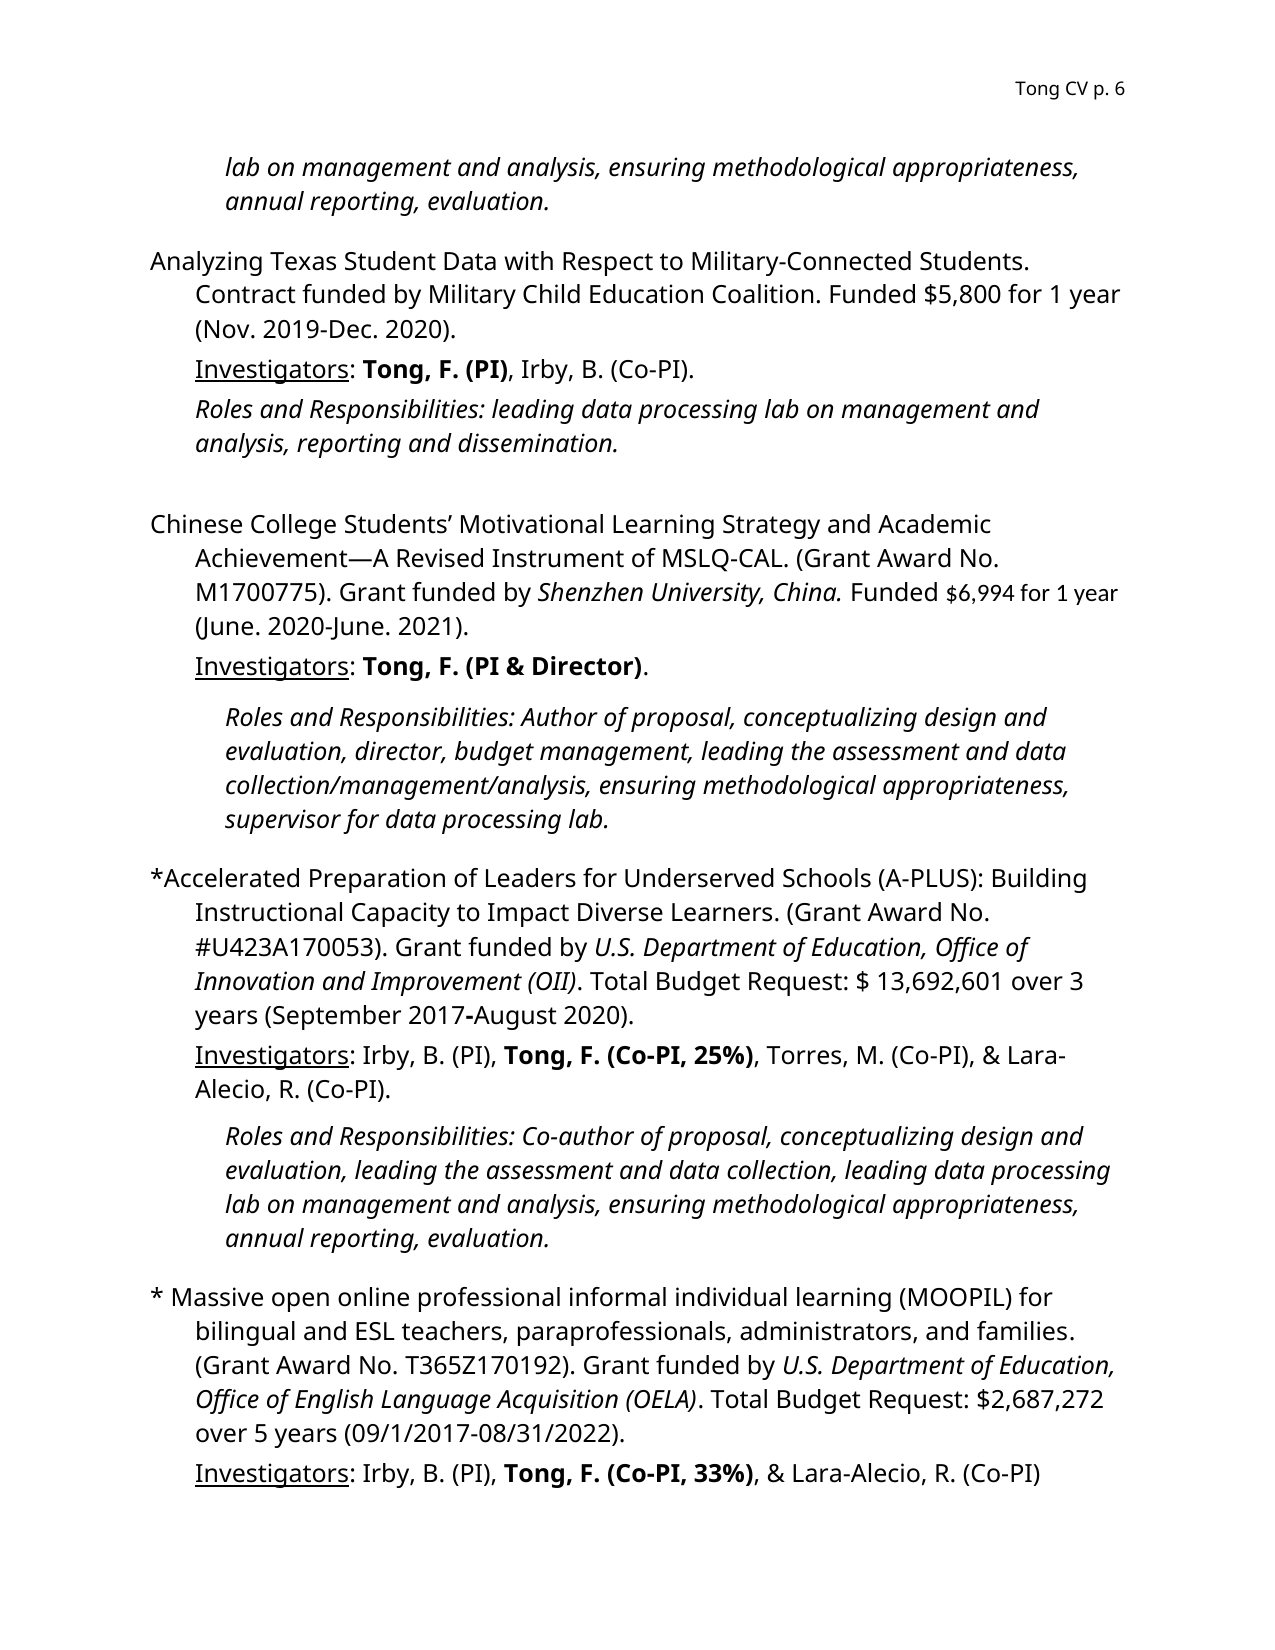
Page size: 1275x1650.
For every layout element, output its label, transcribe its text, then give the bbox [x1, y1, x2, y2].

text Investigators: Tong, F. (PI), Irby, B. (Co-PI). [150, 352, 1125, 386]
text Chinese College Students’ Motivational Learning Strategy and Academic Achievement—A Revised Instrument of MSLQ-CAL. (Grant Award No. M1700775). Grant funded by Shenzhen University, China. Funded $6,994 for 1 year (June. 2020-June. 2021). [150, 507, 1125, 643]
text Analyzing Texas Student Data with Respect to Military-Connected Students. Contract funded by Military Child Education Coalition. Funded $5,800 for 1 year (Nov. 2019-Dec. 2020). [150, 243, 1125, 345]
text Investigators: Tong, F. (PI & Director). [195, 649, 1125, 683]
text * Massive open online professional informal individual learning (MOOPIL) for bilingual and ESL teachers, paraprofessionals, administrators, and families. (Grant Award No. T365Z170192). Grant funded by U.S. Department of Education, Office of English Language Acquisition (OELA). Total Budget Request: $2,687,272 over 5 years (09/1/2017-08/31/2022). [150, 1279, 1125, 1450]
text Roles and Responsibilities: Author of proposal, conceptualizing design and evaluation, director, budget management, leading the assessment and data collection/management/analysis, ensuring methodological appropriateness, supervisor for data processing lab. [225, 700, 1125, 836]
text *Accelerated Preparation of Leaders for Underserved Schools (A-PLUS): Building Instructional Capacity to Impact Diverse Learners. (Grant Award No. #U423A170053). Grant funded by U.S. Department of Education, Office of Innovation and Improvement (OII). Total Budget Request: $ 13,692,601 over 3 years (September 2017-August 2020). [150, 861, 1125, 1031]
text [225, 150, 1125, 218]
text Investigators: Irby, B. (PI), Tong, F. (Co-PI, 33%), & Lara-Alecio, R. (Co-PI) [195, 1456, 1125, 1490]
text Investigators: Irby, B. (PI), Tong, F. (Co-PI, 25%), Torres, M. (Co-PI), & Lara-Alecio, R. (Co-PI). [195, 1038, 1125, 1106]
text Roles and Responsibilities: leading data processing lab on management and analysis, reporting and dissemination. [150, 392, 1125, 460]
